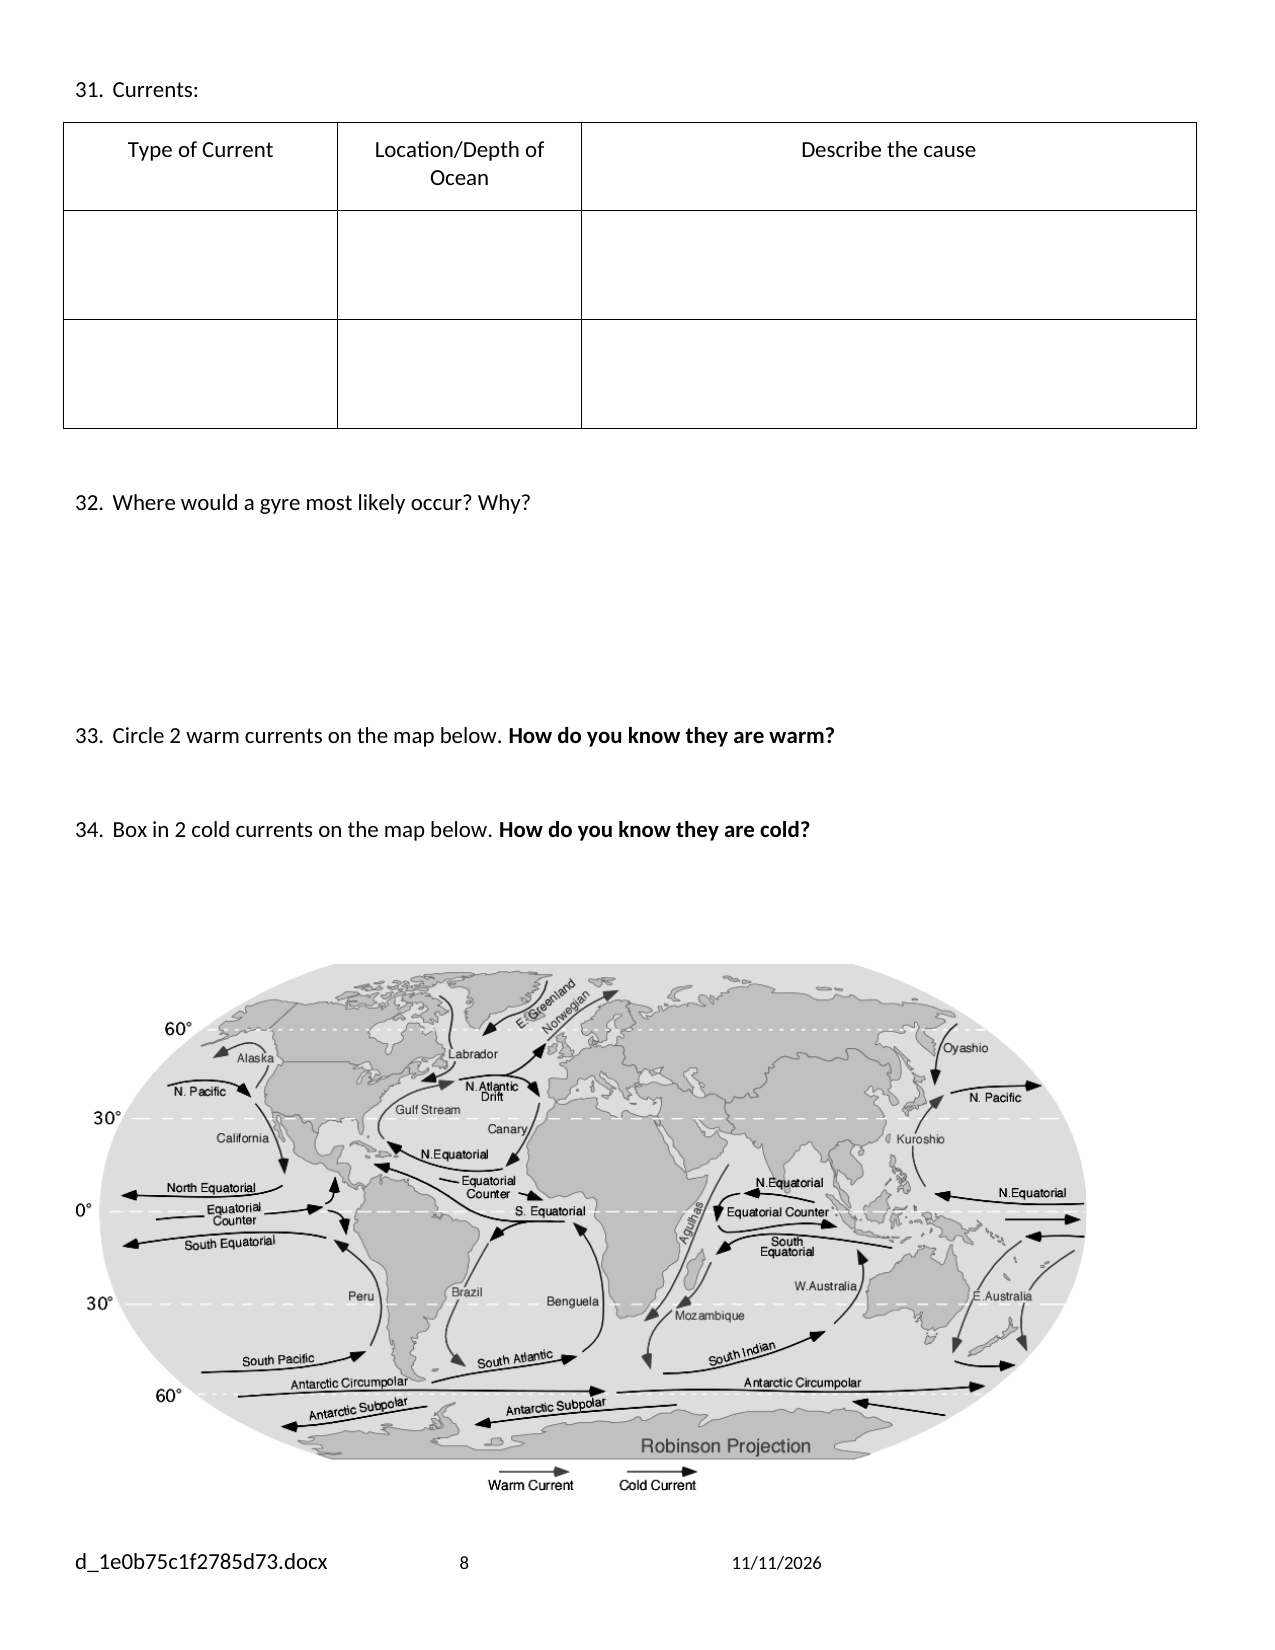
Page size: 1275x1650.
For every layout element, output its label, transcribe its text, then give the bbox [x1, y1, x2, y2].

table_cell [582, 211, 1196, 319]
table_header Location/Depth of Ocean [338, 123, 581, 210]
table_cell [338, 211, 581, 319]
table_cell [582, 320, 1196, 427]
list Box in 2 cold currents on the map below. How do you know they are cold? [75, 815, 1200, 843]
list Where would a gyre most likely occur? Why? [75, 488, 1200, 516]
table_cell [64, 320, 337, 427]
list Currents: [75, 75, 1200, 103]
table_cell [64, 211, 337, 319]
table_header Describe the cause [582, 123, 1196, 210]
table_header Type of Current [64, 123, 337, 210]
table_cell [338, 320, 581, 427]
list Circle 2 warm currents on the map below. How do you know they are warm? [75, 722, 1200, 749]
